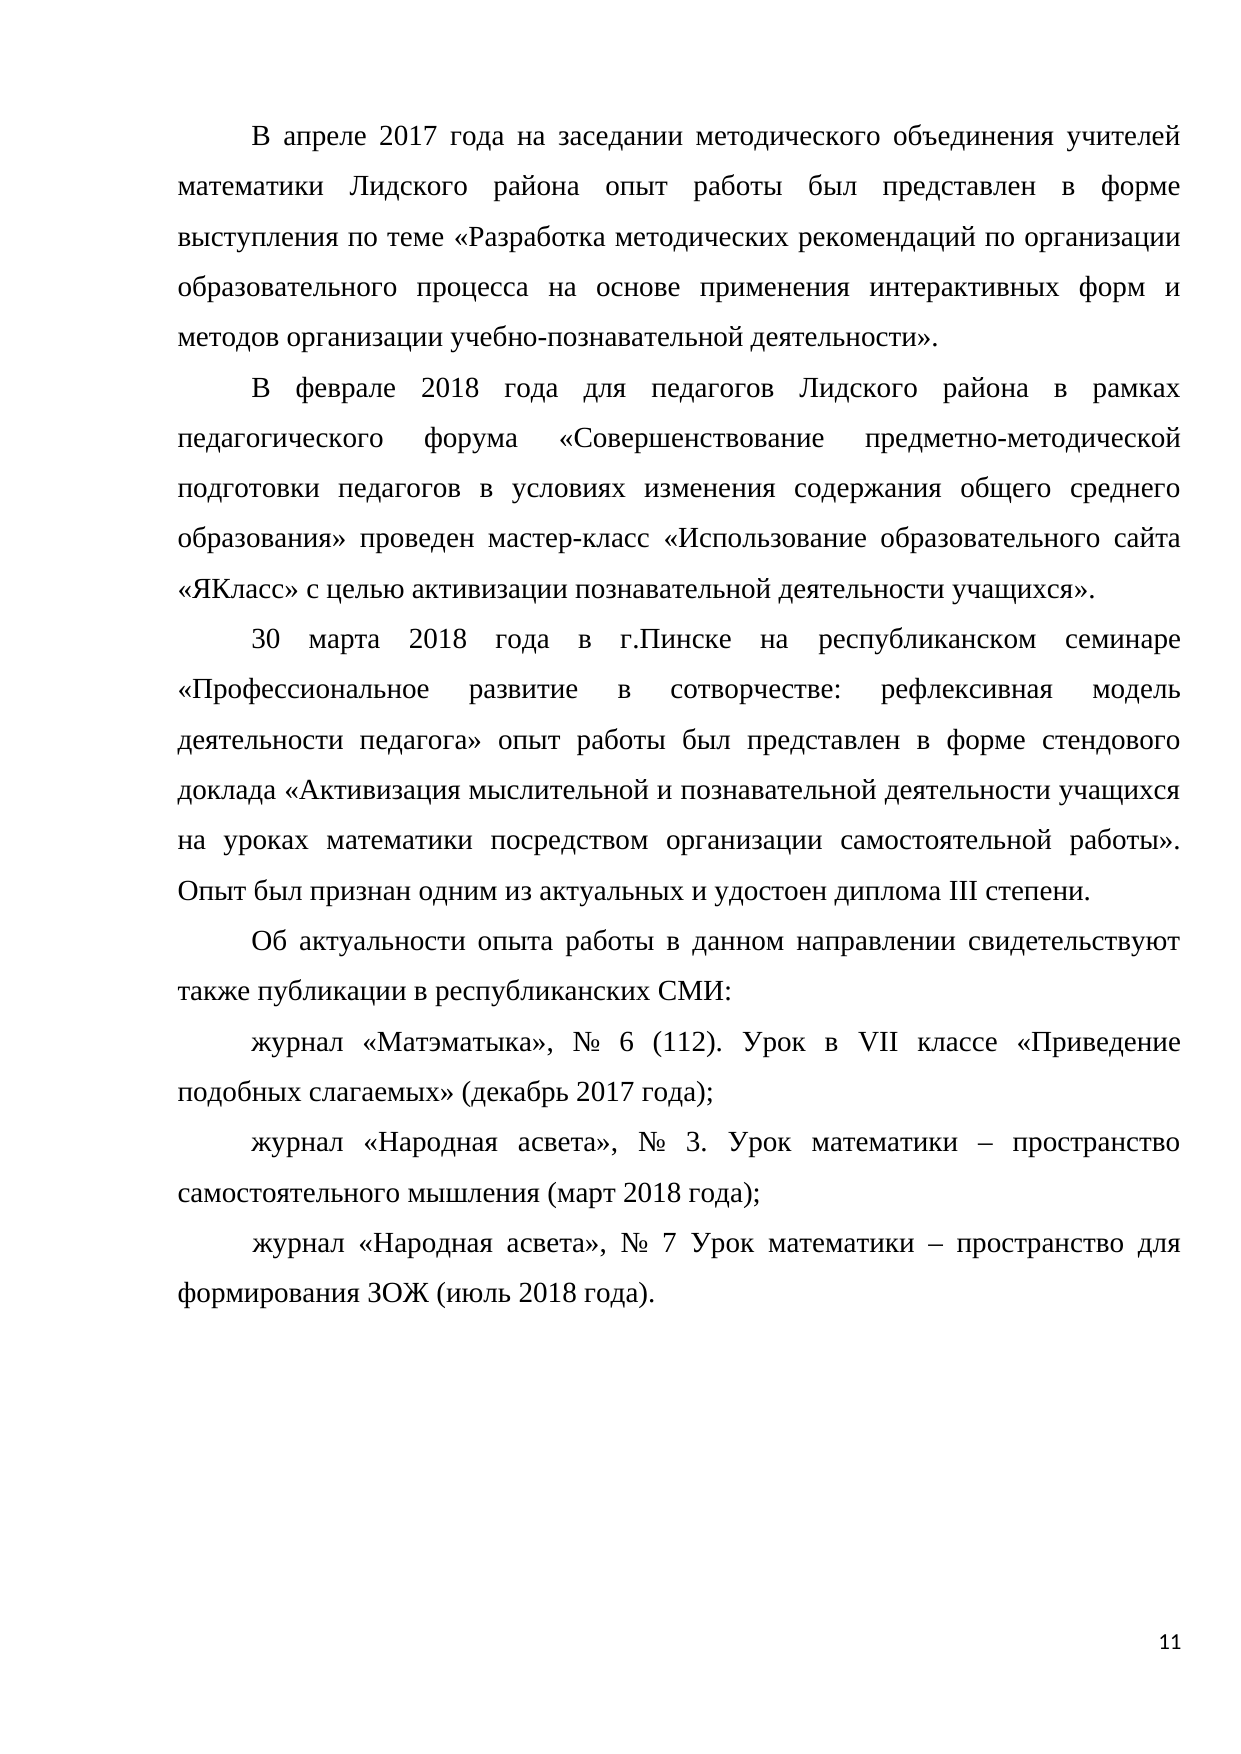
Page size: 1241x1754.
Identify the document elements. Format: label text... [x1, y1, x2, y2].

text В феврале 2018 года для педагогов Лидского района в рамках педагогического форума «Совершенствование предметно-методической подготовки педагогов в условиях изменения содержания общего среднего образования» проведен мастер-класс «Использование образовательного сайта «ЯКласс» с целью активизации познавательной деятельности учащихся». [177, 370, 1181, 604]
text 30 марта 2018 года в г.Пинске на республиканском семинаре «Профессиональное развитие в сотворчестве: рефлексивная модель деятельности педагога» опыт работы был представлен в форме стендового доклада «Активизация мыслительной и познавательной деятельности учащихся на уроках математики посредством организации самостоятельной работы». Опыт был признан одним из актуальных и удостоен диплома III степени. [177, 621, 1181, 906]
text журнал «Народная асвета», № 3. Урок математики – пространство самостоятельного мышления (март 2018 года); [177, 1124, 1181, 1208]
text журнал «Народная асвета», № 7 Урок математики – пространство для формирования ЗОЖ (июль 2018 года). [177, 1225, 1181, 1309]
text В апреле 2017 года на заседании методического объединения учителей математики Лидского района опыт работы был представлен в форме выступления по теме «Разработка методических рекомендаций по организации образовательного процесса на основе применения интерактивных форм и методов организации учебно-познавательной деятельности». [177, 118, 1181, 353]
text Об актуальности опыта работы в данном направлении свидетельствуют также публикации в республиканских СМИ: [177, 923, 1181, 1007]
text журнал «Матэматыка», № 6 (112). Урок в VII классе «Приведение подобных слагаемых» (декабрь 2017 года); [177, 1024, 1181, 1108]
